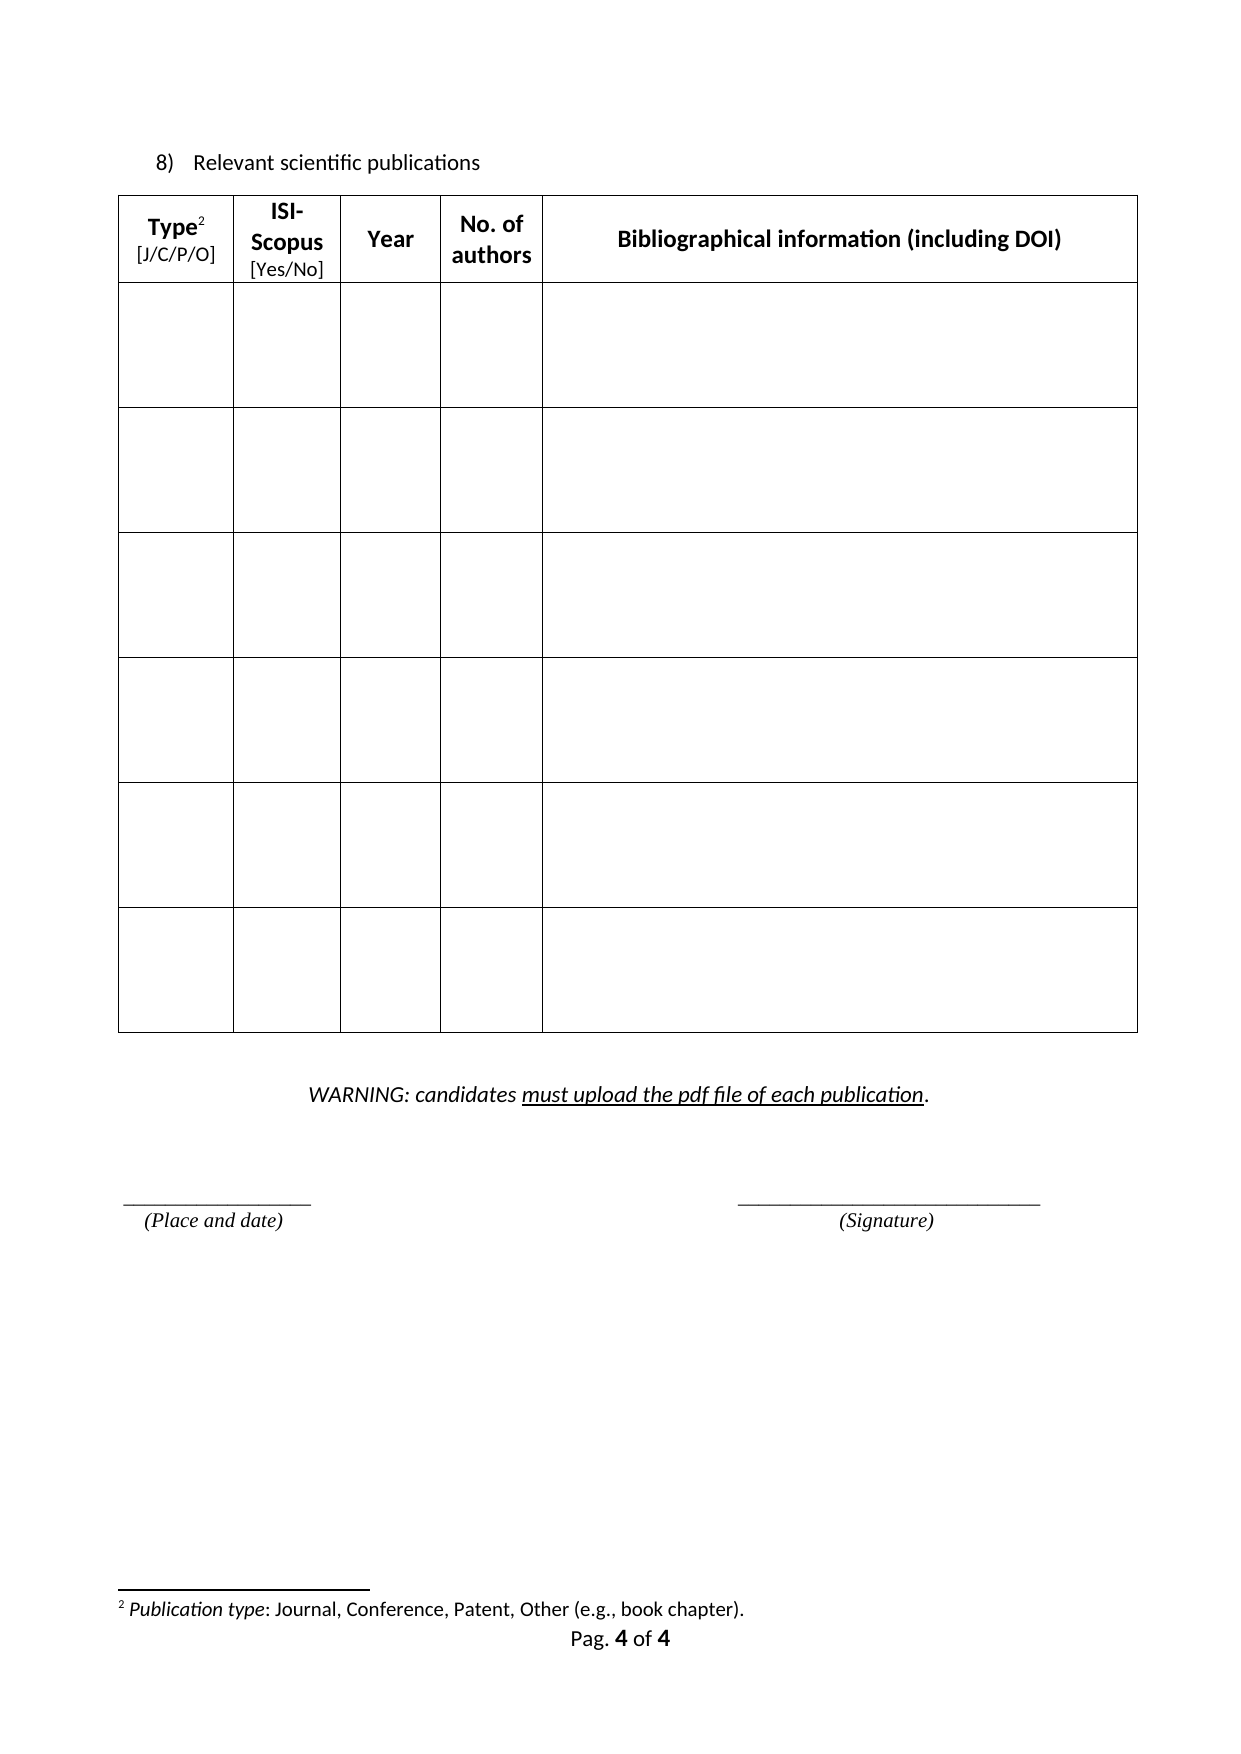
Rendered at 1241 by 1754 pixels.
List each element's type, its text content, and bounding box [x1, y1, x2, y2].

table_cell [543, 783, 1137, 907]
table_cell [119, 783, 233, 907]
table_cell [234, 908, 340, 1032]
table_cell [543, 408, 1137, 532]
table_cell [341, 533, 440, 657]
table_cell [341, 783, 440, 907]
table_cell [441, 783, 542, 907]
table_header ISI-Scopus [Yes/No] [234, 196, 340, 282]
table_cell [543, 908, 1137, 1032]
table_cell [341, 658, 440, 782]
table_header No. of authors [441, 196, 542, 282]
table_cell [341, 283, 440, 407]
table_cell [119, 408, 233, 532]
table_cell [543, 283, 1137, 407]
text WARNING: candidates must upload the pdf file of each publication. [118, 1080, 1122, 1108]
table_cell [341, 408, 440, 532]
table_header Bibliographical information (including DOI) [543, 196, 1137, 282]
table_header Year [341, 196, 440, 282]
list Relevant scientific publications [156, 148, 1122, 176]
text (Place and date) (Signature) [118, 1208, 1122, 1232]
table_cell [441, 658, 542, 782]
table_cell [441, 908, 542, 1032]
table_cell [234, 408, 340, 532]
table_cell [234, 658, 340, 782]
table_cell [441, 283, 542, 407]
table_cell [119, 533, 233, 657]
text __________________ _____________________________ [118, 1184, 1122, 1208]
table_cell [543, 658, 1137, 782]
table_cell [119, 283, 233, 407]
table_cell [119, 908, 233, 1032]
table_header Type [J/C/P/O] [119, 196, 233, 282]
table_cell [119, 658, 233, 782]
table_cell [543, 533, 1137, 657]
table_cell [441, 408, 542, 532]
table_cell [234, 283, 340, 407]
table_cell [441, 533, 542, 657]
table_cell [234, 533, 340, 657]
table_cell [341, 908, 440, 1032]
table_cell [234, 783, 340, 907]
